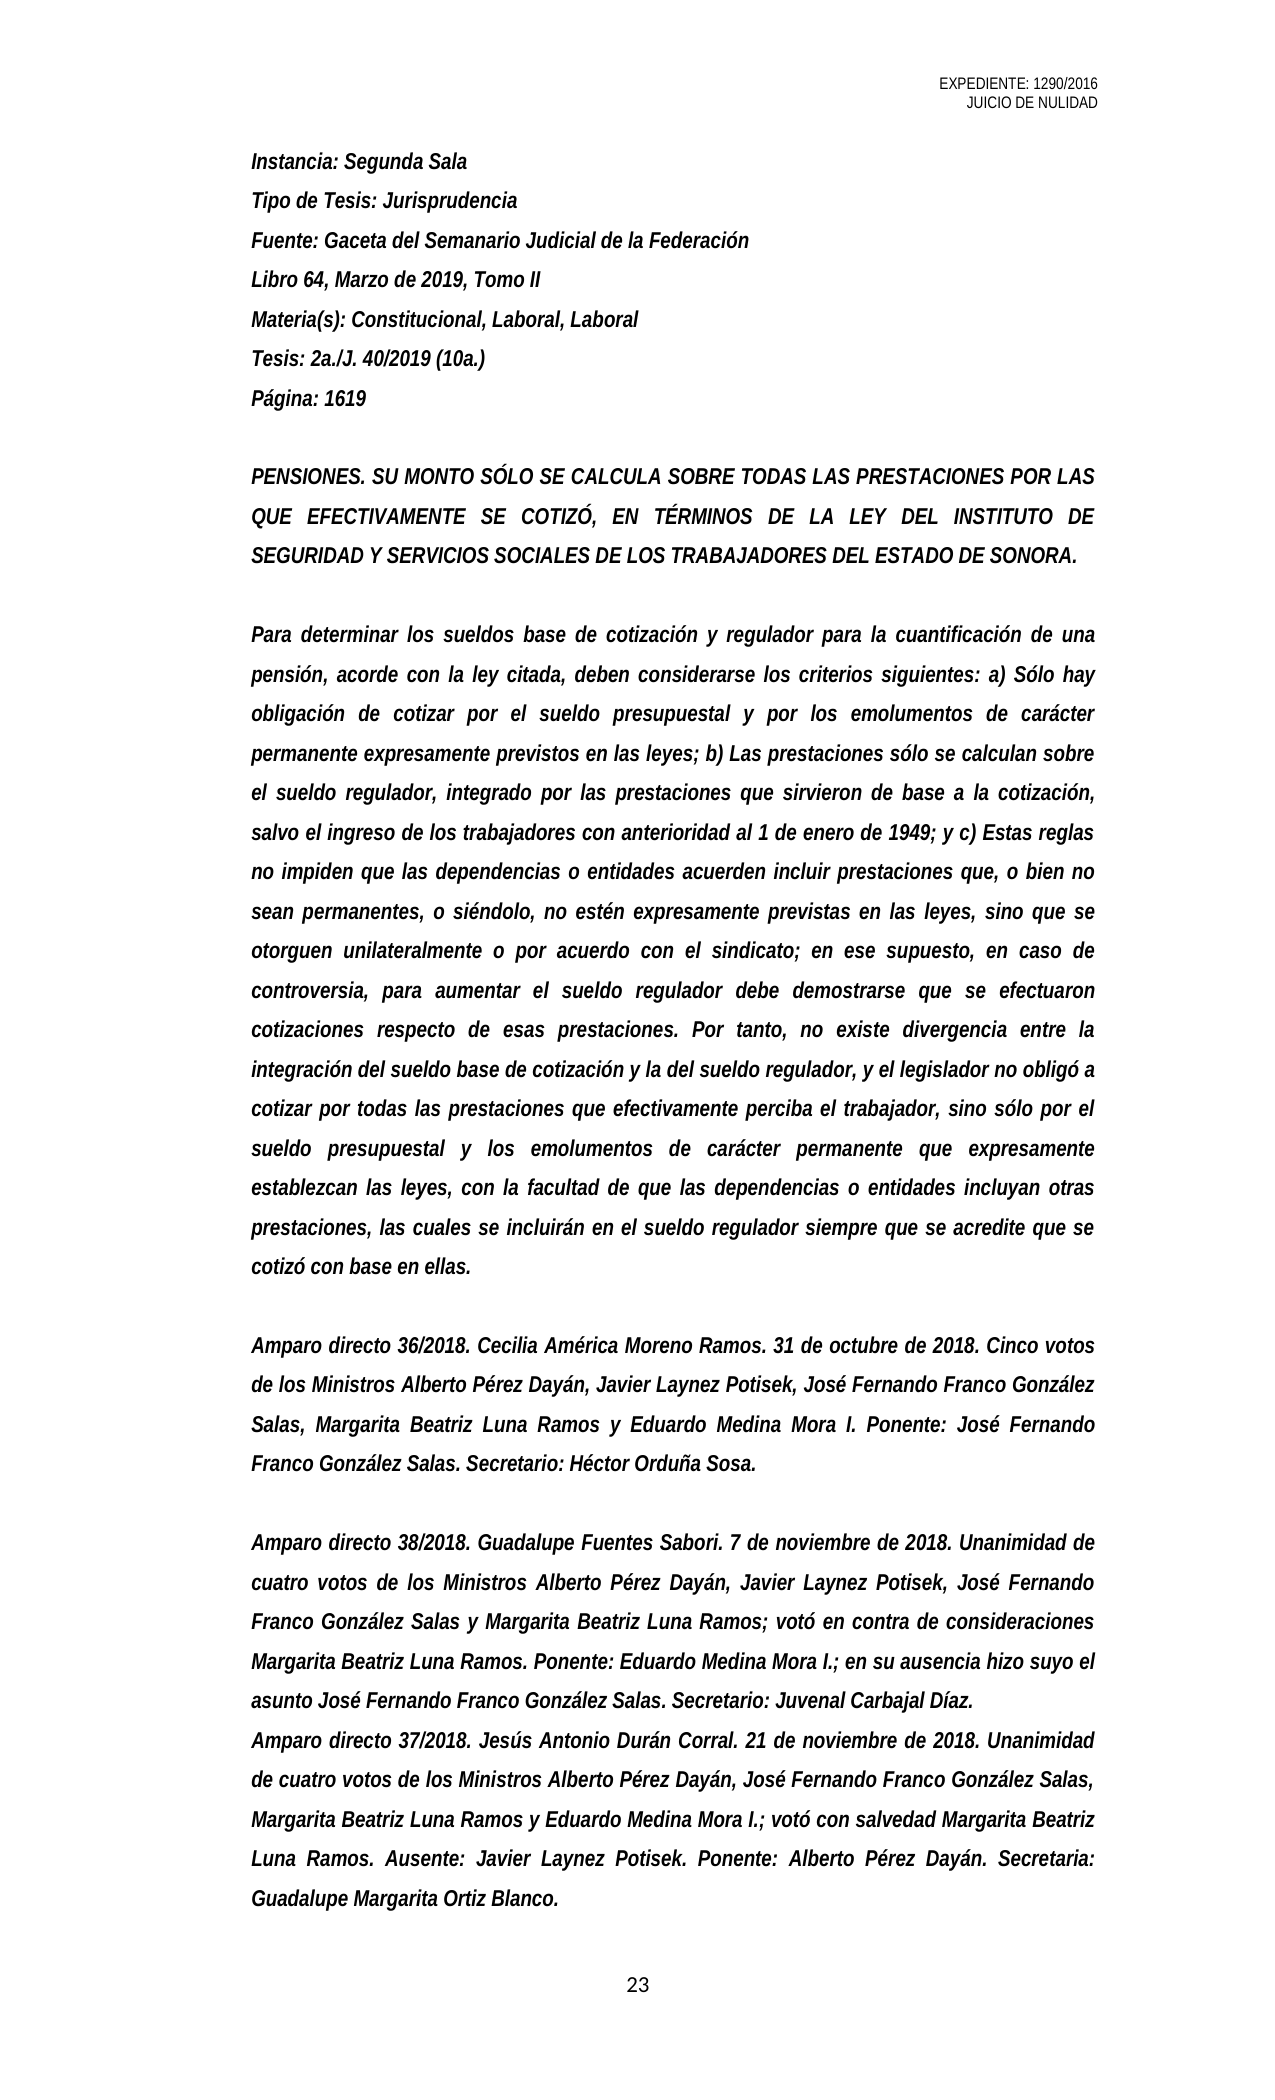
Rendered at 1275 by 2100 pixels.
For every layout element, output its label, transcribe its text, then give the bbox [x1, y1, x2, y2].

text Para determinar los sueldos base de cotización y regulador para la cuantificación de una pensión, acorde con la ley citada, deben considerarse los criterios siguientes: a) Sólo hay obligación de cotizar por el sueldo presupuestal y por los emolumentos de carácter permanente expresamente previstos en las leyes; b) Las prestaciones sólo se calculan sobre el sueldo regulador, integrado por las prestaciones que sirvieron de base a la cotización, salvo el ingreso de los trabajadores con anterioridad al 1 de enero de 1949; y c) Estas reglas no impiden que las dependencias o entidades acuerden incluir prestaciones que, o bien no sean permanentes, o siéndolo, no estén expresamente previstas en las leyes, sino que se otorguen unilateralmente o por acuerdo con el sindicato; en ese supuesto, en caso de controversia, para aumentar el sueldo regulador debe demostrarse que se efectuaron cotizaciones respecto de esas prestaciones. Por tanto, no existe divergencia entre la integración del sueldo base de cotización y la del sueldo regulador, y el legislador no obligó a cotizar por todas las prestaciones que efectivamente perciba el trabajador, sino sólo por el sueldo presupuestal y los emolumentos de carácter permanente que expresamente establezcan las leyes, con la facultad de que las dependencias o entidades incluyan otras prestaciones, las cuales se incluirán en el sueldo regulador siempre que se acredite que se cotizó con base en ellas. [251, 621, 1098, 1279]
text Tipo de Tesis: Jurisprudencia [251, 187, 1098, 213]
text Tesis: 2a./J. 40/2019 (10a.) [251, 345, 1098, 371]
text Amparo directo 37/2018. Jesús Antonio Durán Corral. 21 de noviembre de 2018. Unanimidad de cuatro votos de los Ministros Alberto Pérez Dayán, José Fernando Franco González Salas, Margarita Beatriz Luna Ramos y Eduardo Medina Mora I.; votó con salvedad Margarita Beatriz Luna Ramos. Ausente: Javier Laynez Potisek. Ponente: Alberto Pérez Dayán. Secretaria: Guadalupe Margarita Ortiz Blanco. [251, 1727, 1098, 1911]
text Página: 1619 [251, 384, 1098, 411]
text Amparo directo 36/2018. Cecilia América Moreno Ramos. 31 de octubre de 2018. Cinco votos de los Ministros Alberto Pérez Dayán, Javier Laynez Potisek, José Fernando Franco González Salas, Margarita Beatriz Luna Ramos y Eduardo Medina Mora I. Ponente: José Fernando Franco González Salas. Secretario: Héctor Orduña Sosa. [251, 1332, 1098, 1477]
text Instancia: Segunda Sala [251, 148, 1098, 174]
text Libro 64, Marzo de 2019, Tomo II [251, 266, 1098, 292]
text Fuente: Gaceta del Semanario Judicial de la Federación [251, 227, 1098, 253]
text PENSIONES. SU MONTO SÓLO SE CALCULA SOBRE TODAS LAS PRESTACIONES POR LAS QUE EFECTIVAMENTE SE COTIZÓ, EN TÉRMINOS DE LA LEY DEL INSTITUTO DE SEGURIDAD Y SERVICIOS SOCIALES DE LOS TRABAJADORES DEL ESTADO DE SONORA. [251, 463, 1098, 569]
text Amparo directo 38/2018. Guadalupe Fuentes Sabori. 7 de noviembre de 2018. Unanimidad de cuatro votos de los Ministros Alberto Pérez Dayán, Javier Laynez Potisek, José Fernando Franco González Salas y Margarita Beatriz Luna Ramos; votó en contra de consideraciones Margarita Beatriz Luna Ramos. Ponente: Eduardo Medina Mora I.; en su ausencia hizo suyo el asunto José Fernando Franco González Salas. Secretario: Juvenal Carbajal Díaz. [251, 1529, 1098, 1714]
text Materia(s): Constitucional, Laboral, Laboral [251, 306, 1098, 332]
